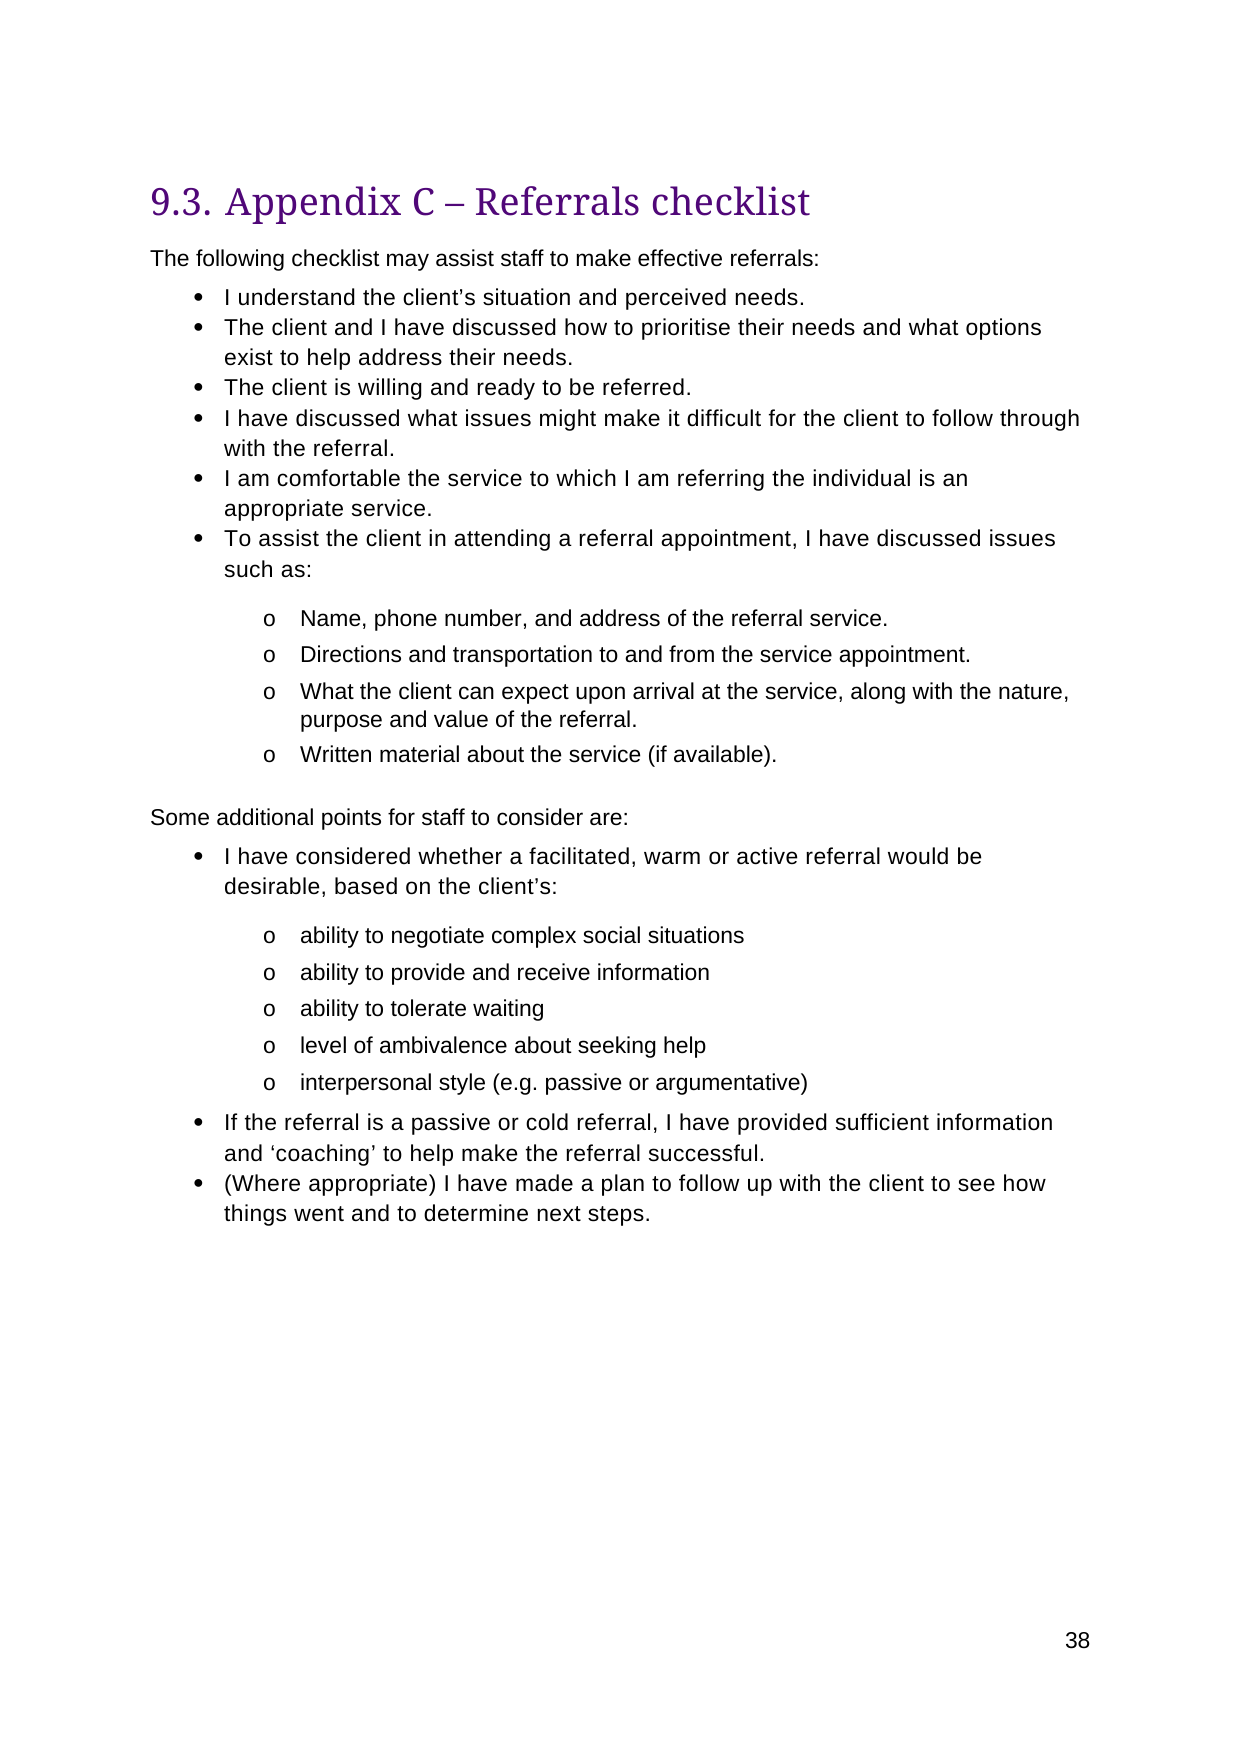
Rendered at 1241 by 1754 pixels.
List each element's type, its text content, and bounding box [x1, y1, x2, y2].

list What the client can expect upon arrival at the service, along with the nature, purpose and value of the referral. [262, 678, 1090, 732]
list To assist the client in attending a referral appointment, I have discussed issues such as: [194, 525, 1090, 582]
text The following checklist may assist staff to make effective referrals: [150, 245, 1090, 271]
list ability to provide and receive information [262, 958, 1090, 987]
list I have discussed what issues might make it difficult for the client to follow through with the referral. [194, 404, 1090, 461]
list The client is willing and ready to be referred. [194, 374, 1090, 401]
list level of ambivalence about seeking help [262, 1032, 1090, 1060]
subtitle Appendix C – Referrals checklist [150, 175, 1090, 226]
list Name, phone number, and address of the referral service. [262, 604, 1090, 633]
list I am comfortable the service to which I am referring the individual is an appropriate service. [194, 465, 1090, 521]
text Some additional points for staff to consider are: [150, 804, 1090, 830]
list ability to tolerate waiting [262, 995, 1090, 1023]
list I have considered whether a facilitated, warm or active referral would be desirable, based on the client’s: [194, 843, 1090, 899]
list interpersonal style (e.g. passive or argumentative) [262, 1068, 1090, 1097]
list Written material about the service (if available). [262, 741, 1090, 769]
list I understand the client’s situation and perceived needs. [194, 284, 1090, 310]
list ability to negotiate complex social situations [262, 922, 1090, 950]
list If the referral is a passive or cold referral, I have provided sufficient information and ‘coaching’ to help make the referral successful. [194, 1109, 1090, 1166]
list Directions and transportation to and from the service appointment. [262, 641, 1090, 669]
list (Where appropriate) I have made a plan to follow up with the client to see how things went and to determine next steps. [194, 1170, 1090, 1226]
list The client and I have discussed how to prioritise their needs and what options exist to help address their needs. [194, 314, 1090, 370]
